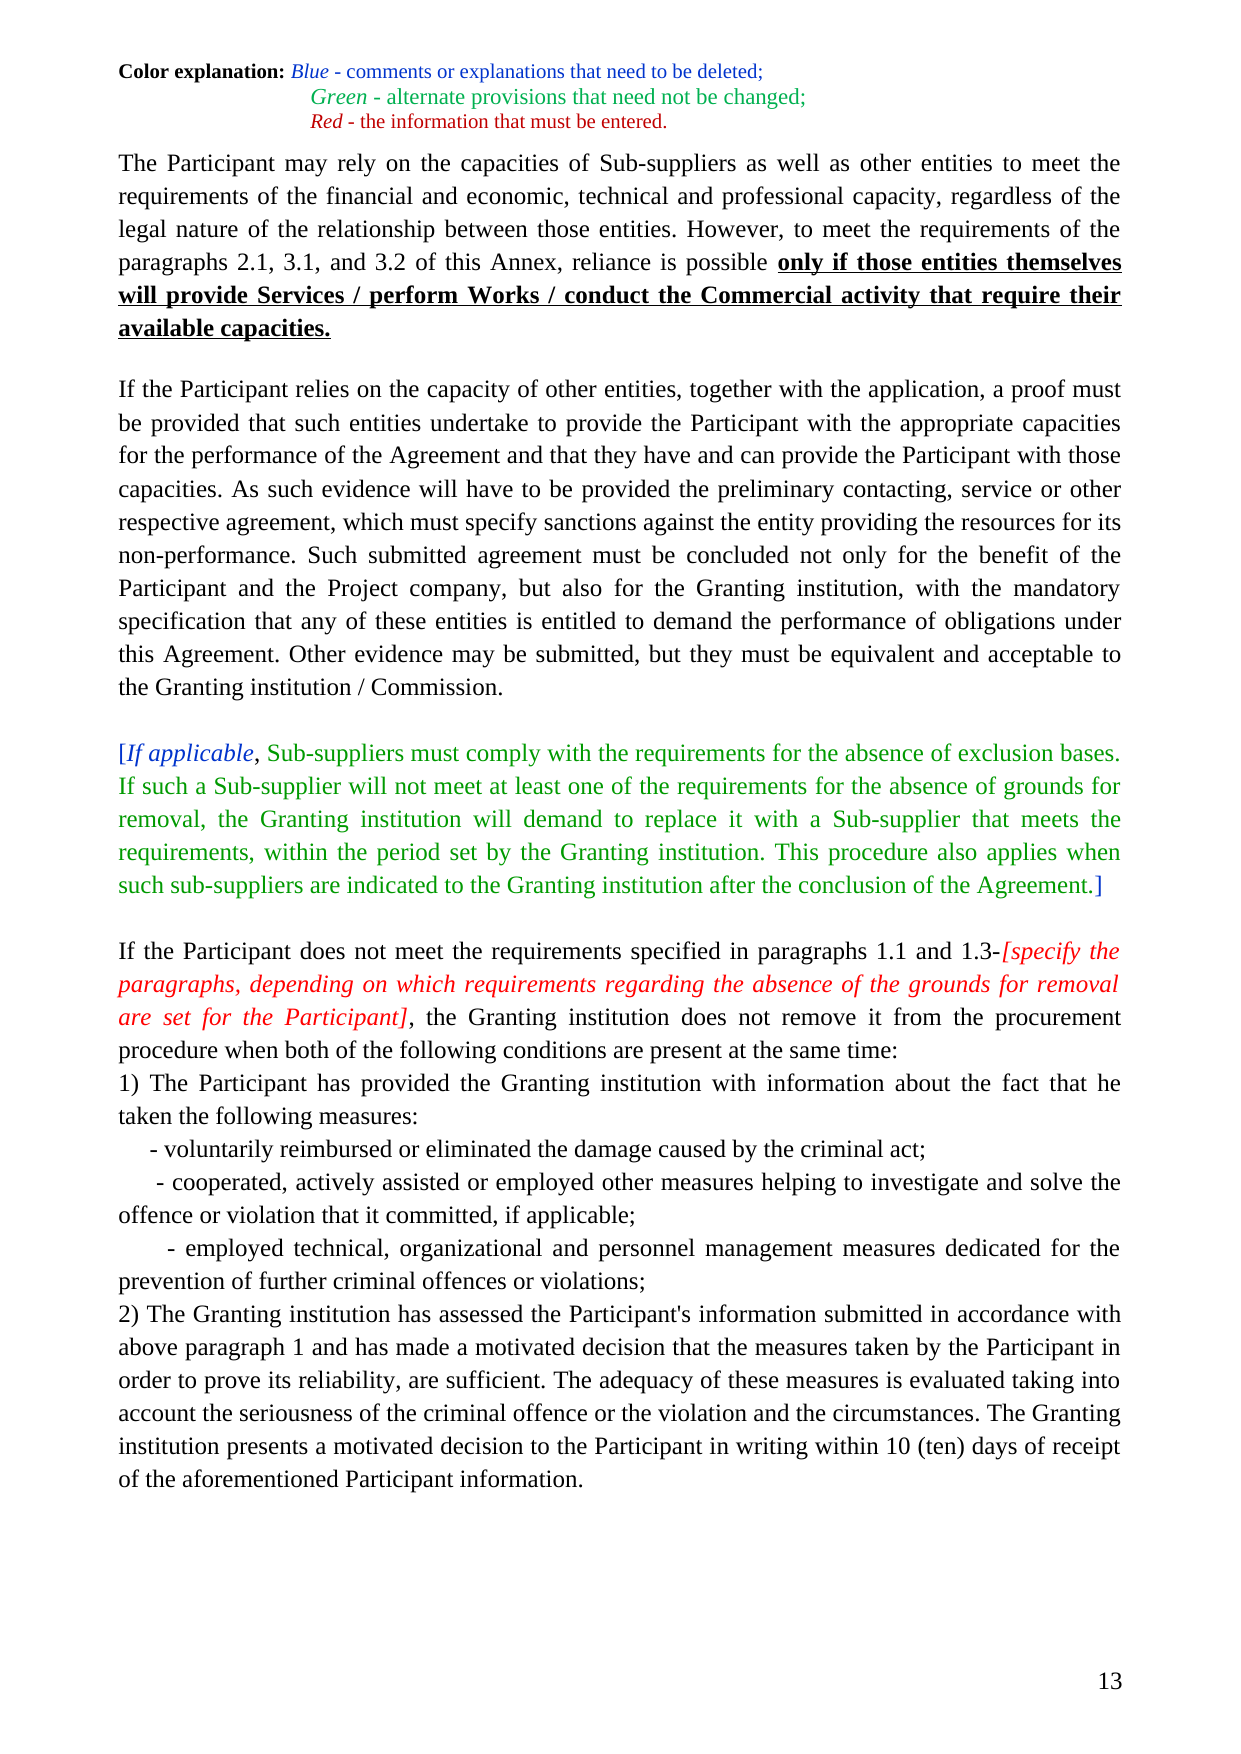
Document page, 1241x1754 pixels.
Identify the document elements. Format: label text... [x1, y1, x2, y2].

text 1) The Participant has provided the Granting institution with information about the fact that he taken the following measures: [118, 1068, 1122, 1130]
text - voluntarily reimbursed or eliminated the damage caused by the criminal act; [118, 1134, 1122, 1163]
text [If applicable, Sub-suppliers must comply with the requirements for the absence of exclusion bases. If such a Sub-supplier will not meet at least one of the requirements for the absence of grounds for removal, the Granting institution will demand to replace it with a Sub-supplier that meets the requirements, within the period set by the Granting institution. This procedure also applies when such sub-suppliers are indicated to the Granting institution after the conclusion of the Agreement.] [118, 738, 1122, 899]
text If the Participant does not meet the requirements specified in paragraphs 1.1 and 1.3-[specify the paragraphs, depending on which requirements regarding the absence of the grounds for removal are set for the Participant], the Granting institution does not remove it from the procurement procedure when both of the following conditions are present at the same time: [118, 936, 1122, 1064]
text The Participant may rely on the capacities of Sub-suppliers as well as other entities to meet the requirements of the financial and economic, technical and professional capacity, regardless of the legal nature of the relationship between those entities. However, to meet the requirements of the paragraphs 2.1, 3.1, and 3.2 of this Annex, reliance is possible only if those entities themselves will provide Services / perform Works / conduct the Commercial activity that require their available capacities. [118, 148, 1122, 305]
text - employed technical, organizational and personnel management measures dedicated for the prevention of further criminal offences or violations; [118, 1233, 1122, 1295]
text If the Participant relies on the capacity of other entities, together with the application, a proof must be provided that such entities undertake to provide the Participant with the appropriate capacities for the performance of the Agreement and that they have and can provide the Participant with those capacities. As such evidence will have to be provided the preliminary contacting, service or other respective agreement, which must specify sanctions against the entity providing the resources for its non-performance. Such submitted agreement must be concluded not only for the benefit of the Participant and the Project company, but also for the Granting institution, with the mandatory specification that any of these entities is entitled to demand the performance of obligations under this Agreement. Other evidence may be submitted, but they must be equivalent and acceptable to the Granting institution / Commission. [118, 374, 1122, 701]
text 2) The Granting institution has assessed the Participant's information submitted in accordance with above paragraph 1 and has made a motivated decision that the measures taken by the Participant in order to prove its reliability, are sufficient. The adequacy of these measures is evaluated taking into account the seriousness of the criminal offence or the violation and the circumstances. The Granting institution presents a motivated decision to the Participant in writing within 10 (ten) days of receipt of the aforementioned Participant information. [118, 1299, 1122, 1493]
text - cooperated, actively assisted or employed other measures helping to investigate and solve the offence or violation that it committed, if applicable; [118, 1167, 1122, 1229]
text The Participant may rely on the capacities of Sub-suppliers as well as other entities to meet the requirements of the financial and economic, technical and professional capacity, regardless of the legal nature of the relationship between those entities. However, to meet the requirements of the paragraphs 2.1, 3.1, and 3.2 of this Annex, reliance is possible only if those entities themselves will provide Services / perform Works / conduct the Commercial activity that require their available capacities. [118, 306, 1122, 342]
